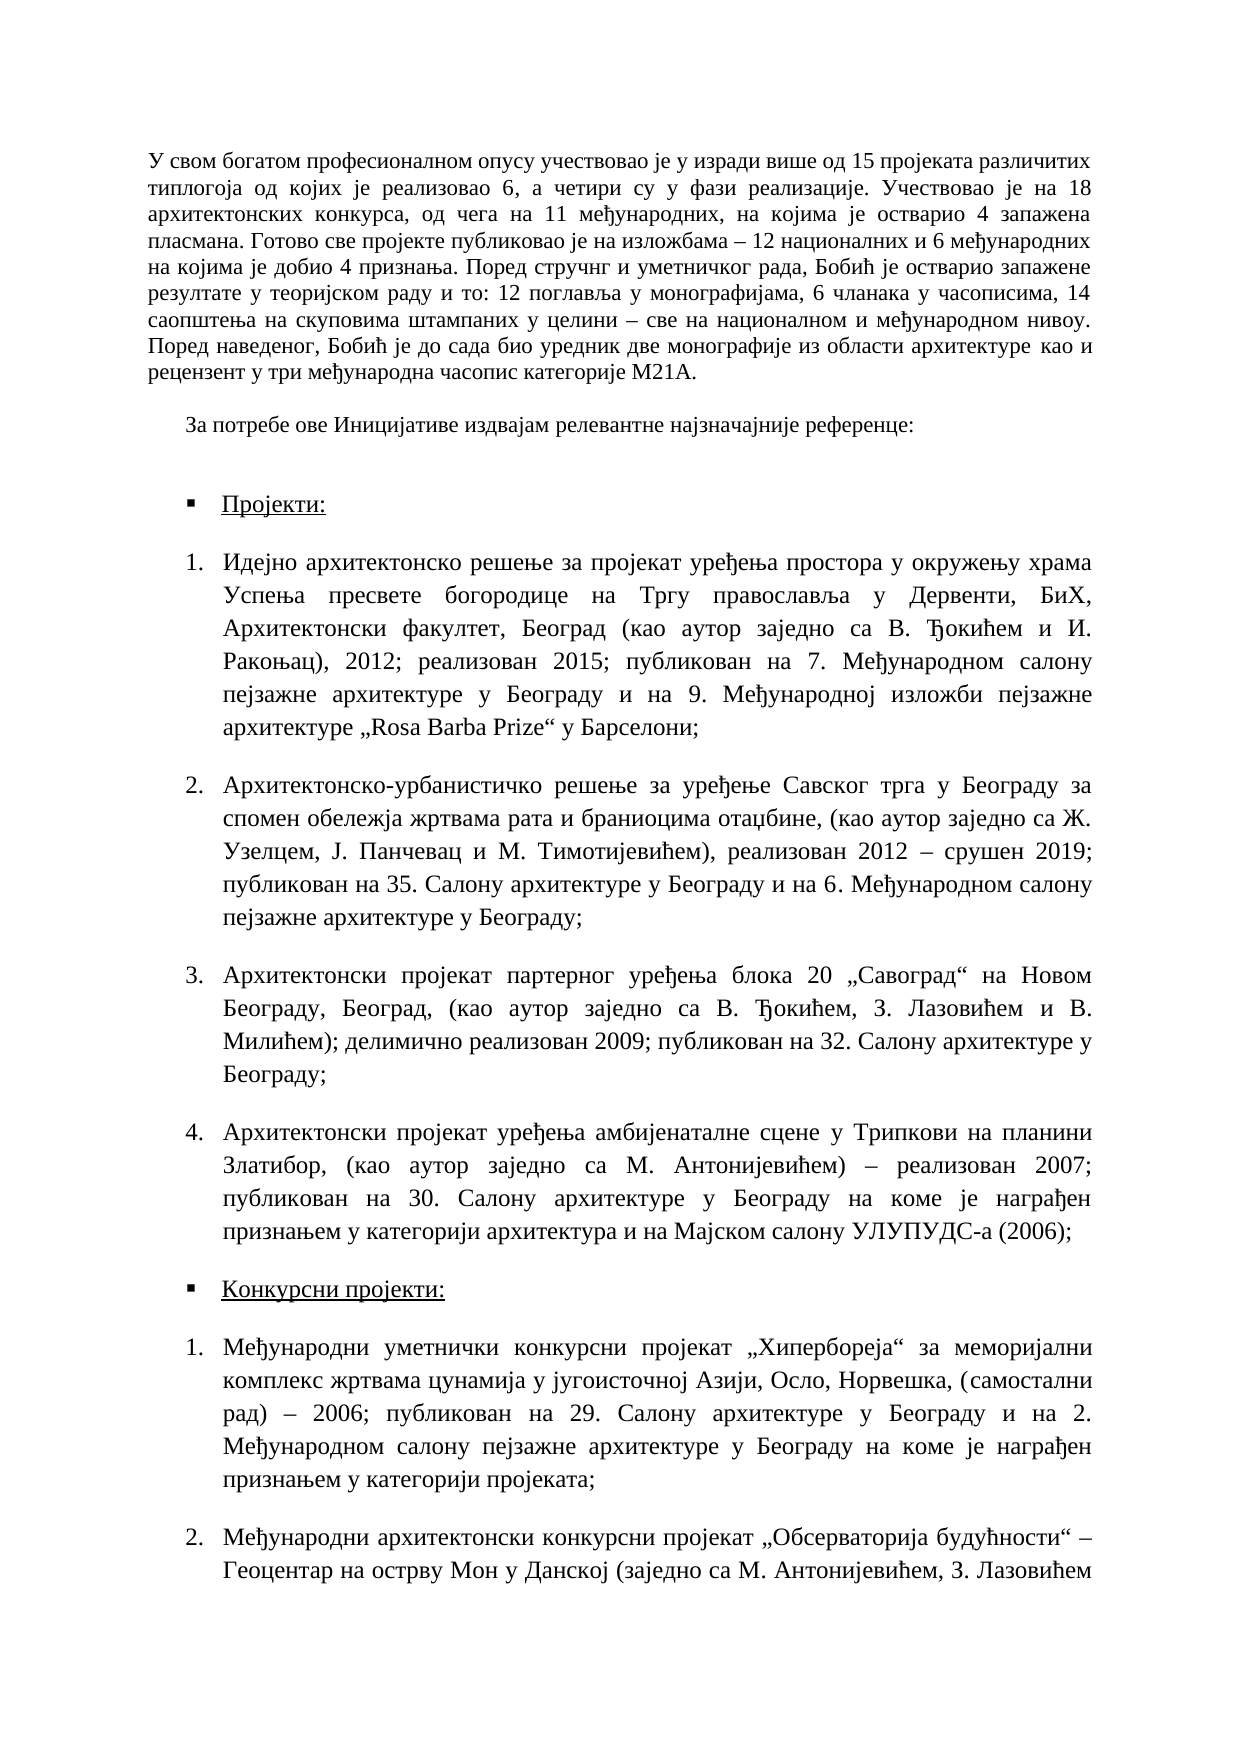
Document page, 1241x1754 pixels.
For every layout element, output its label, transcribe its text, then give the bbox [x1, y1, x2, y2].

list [185, 1522, 1093, 1584]
list Конкурсни пројекти: [185, 1274, 1093, 1303]
list Архитектонски пројекат уређења амбијенаталне сцене у Трипкови на планини Златибор, (као аутор заједно са М. Антонијевићем) – реализован 2007; публикован на 30. Салону архитектуре у Београду на коме је награђен признањем у категорији архитектура и на Мајском салону УЛУПУДС-а (2006); [185, 1117, 1093, 1245]
list Архитектонски пројекат партерног уређења блока 20 „Савоград“ на Новом Београду, Београд, (као аутор заједно са В. Ђокићем, З. Лазовићем и В. Милићем); делимично реализован 2009; публикован на 32. Салону архитектуре у Београду; [185, 960, 1093, 1088]
text За потребе ове Иницијативе издвајам релевантне најзначајније референце: [148, 411, 1093, 437]
text У свом богатом професионалном опусу учествовао је у изради више од 15 пројеката различитих типлогоја од којих је реализовао 6, а четири су у фази реализације. Учествовао је на 18 архитектонских конкурса, од чега на 11 међународних, на којима је остварио 4 запажена пласмана. Готово све пројекте публиковао је на изложбама – 12 националних и 6 међународних на којима је добио 4 признања. Поред стручнг и уметничког рада, Бобић је остварио запажене резултате у теоријском раду и то: 12 поглавља у монографијама, 6 чланака у часописима, 14 саопштења на скуповима штампаних у целини – све на националном и међународном нивоу. Поред наведеног, Бобић је до сада био уредник две монографије из области архитектуре као и рецензент у три међународна часопис категорије М21А. [148, 148, 1093, 385]
list Међународни уметнички конкурсни пројекат „Хипербореја“ за меморијални комплекс жртвама цунамија у југоисточној Азији, Осло, Норвешка, (самостални рад) – 2006; публикован на 29. Салону архитектуре у Београду и на 2. Међународном салону пејзажне архитектуре у Београду на коме је награђен признањем у категорији пројеката; [185, 1332, 1093, 1493]
list Идејно архитектонско решење за пројекат уређења простора у окружењу храма Успења пресвете богородице на Тргу православља у Дервенти, БиХ, Архитектонски факултет, Београд (као аутор заједно са В. Ђокићем и И. Ракоњац), 2012; реализован 2015; публикован на 7. Међународном салону пејзажне архитектуре у Београду и на 9. Међународној изложби пејзажне архитектуре „Rosa Barba Prize“ у Барселони; [185, 547, 1093, 741]
list Архитектонско-урбанистичко решење за уређење Савског трга у Београду за спомен обележја жртвама рата и браниоцима отаџбине, (као аутор заједно са Ж. Узелцем, Ј. Панчевац и М. Тимотијевићем), реализован 2012 – срушен 2019; публикован на 35. Салону архитектуре у Београду и на 6. Међународном салону пејзажне архитектуре у Београду; [185, 770, 1093, 931]
list Пројекти: [185, 489, 1093, 518]
